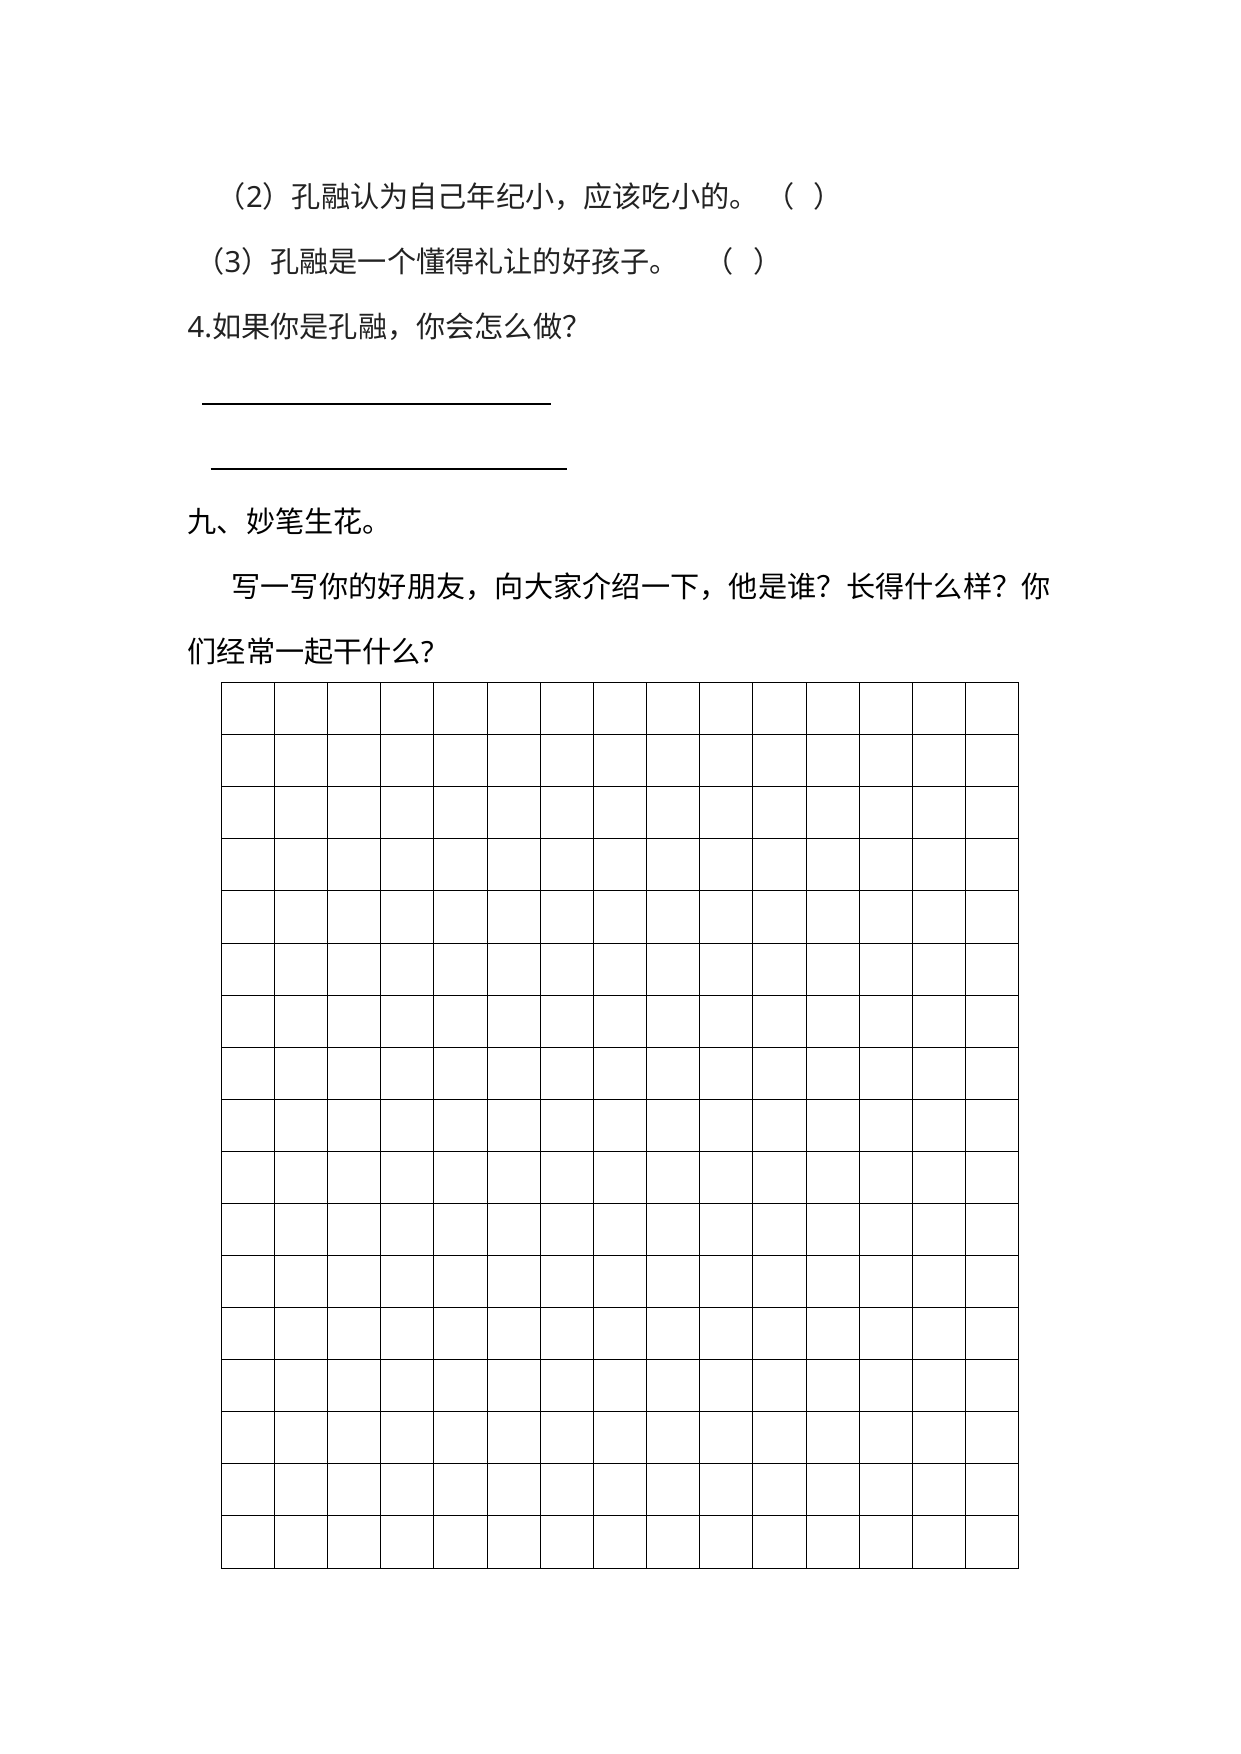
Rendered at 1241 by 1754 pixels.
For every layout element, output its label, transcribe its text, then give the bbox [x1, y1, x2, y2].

table_cell [222, 1204, 274, 1255]
table_cell [807, 1048, 859, 1099]
table_cell [966, 1516, 1018, 1567]
table_cell [222, 1516, 274, 1567]
table_cell [434, 1360, 487, 1411]
table_cell [966, 1100, 1018, 1151]
table_cell [381, 1464, 433, 1515]
table_cell [913, 1152, 965, 1203]
table_cell [753, 996, 806, 1047]
table_cell [275, 1412, 327, 1463]
table_cell [594, 1256, 646, 1307]
table_cell [222, 839, 274, 890]
table_cell [647, 1048, 699, 1099]
table_cell [434, 1516, 487, 1567]
table_cell [700, 1100, 752, 1151]
table_cell [913, 1204, 965, 1255]
table_header [434, 683, 487, 734]
table_cell [488, 1048, 540, 1099]
table_cell [860, 1100, 912, 1151]
table_cell [594, 839, 646, 890]
table_cell [222, 1412, 274, 1463]
table_cell [913, 1412, 965, 1463]
table_cell [222, 1256, 274, 1307]
table_cell [913, 1100, 965, 1151]
table_header [488, 683, 540, 734]
table_cell [647, 1204, 699, 1255]
table_cell [328, 996, 380, 1047]
table_cell [753, 1412, 806, 1463]
table_cell [275, 1204, 327, 1255]
table_cell [275, 1464, 327, 1515]
table_cell [913, 735, 965, 786]
table_cell [434, 1412, 487, 1463]
table_cell [488, 1256, 540, 1307]
table_cell [381, 787, 433, 838]
table_cell [328, 1048, 380, 1099]
table_cell [807, 944, 859, 994]
table_cell [807, 1412, 859, 1463]
table_cell [541, 1464, 593, 1515]
table_cell [275, 1516, 327, 1567]
table_cell [860, 1204, 912, 1255]
text 4.如果你是孔融，你会怎么做？ [187, 292, 1053, 357]
table_cell [647, 1100, 699, 1151]
table_cell [913, 944, 965, 994]
table_cell [488, 1516, 540, 1567]
table_cell [541, 1412, 593, 1463]
table_cell [275, 1152, 327, 1203]
table_cell [275, 735, 327, 786]
table_cell [807, 839, 859, 890]
table_cell [488, 1152, 540, 1203]
table_cell [966, 735, 1018, 786]
table_cell [275, 787, 327, 838]
table_cell [753, 1100, 806, 1151]
table_cell [966, 1256, 1018, 1307]
table_cell [753, 839, 806, 890]
table_cell [594, 1048, 646, 1099]
table_cell [647, 944, 699, 994]
table_cell [541, 891, 593, 942]
table_header [966, 683, 1018, 734]
table_cell [328, 1256, 380, 1307]
table_cell [647, 996, 699, 1047]
table_cell [594, 1516, 646, 1567]
table_cell [913, 1048, 965, 1099]
table_cell [328, 1464, 380, 1515]
table_cell [275, 1360, 327, 1411]
table_cell [860, 891, 912, 942]
table_cell [275, 944, 327, 994]
table_cell [434, 1204, 487, 1255]
table_cell [807, 1360, 859, 1411]
table_header [807, 683, 859, 734]
table_cell [381, 1100, 433, 1151]
table_cell [647, 1412, 699, 1463]
table_header [647, 683, 699, 734]
table_cell [541, 1256, 593, 1307]
table_cell [860, 996, 912, 1047]
table_cell [700, 1256, 752, 1307]
table_cell [328, 891, 380, 942]
table_cell [541, 1100, 593, 1151]
table_cell [753, 1464, 806, 1515]
table_cell [222, 1048, 274, 1099]
table_cell [966, 1464, 1018, 1515]
table_cell [966, 1204, 1018, 1255]
table_cell [647, 1360, 699, 1411]
table_cell [541, 1204, 593, 1255]
table_cell [381, 1152, 433, 1203]
table_cell [381, 1308, 433, 1359]
table_cell [647, 735, 699, 786]
table_header [913, 683, 965, 734]
table_cell [488, 735, 540, 786]
table_cell [966, 1152, 1018, 1203]
table_header [700, 683, 752, 734]
table_cell [700, 891, 752, 942]
table_cell [753, 1204, 806, 1255]
table_cell [860, 787, 912, 838]
table_cell [700, 1360, 752, 1411]
table_cell [275, 1048, 327, 1099]
table_cell [966, 891, 1018, 942]
table_cell [275, 891, 327, 942]
table_cell [700, 787, 752, 838]
table_cell [275, 1100, 327, 1151]
table_cell [488, 891, 540, 942]
table_cell [275, 839, 327, 890]
table_cell [222, 1308, 274, 1359]
table_cell [647, 839, 699, 890]
table_cell [594, 1152, 646, 1203]
table_cell [966, 839, 1018, 890]
table_cell [860, 1256, 912, 1307]
table_cell [913, 1464, 965, 1515]
table_cell [541, 1516, 593, 1567]
table_cell [222, 1152, 274, 1203]
table_cell [488, 1204, 540, 1255]
table_cell [434, 1256, 487, 1307]
table_cell [860, 1464, 912, 1515]
table_cell [222, 891, 274, 942]
table_cell [700, 839, 752, 890]
table_cell [700, 1048, 752, 1099]
table_cell [541, 944, 593, 994]
table_cell [753, 787, 806, 838]
table_cell [434, 839, 487, 890]
table_cell [275, 996, 327, 1047]
table_cell [222, 735, 274, 786]
table_cell [753, 1048, 806, 1099]
table_cell [434, 1152, 487, 1203]
table_cell [647, 787, 699, 838]
table_cell [594, 891, 646, 942]
table_header [275, 683, 327, 734]
table_cell [381, 1412, 433, 1463]
table_cell [700, 944, 752, 994]
table_cell [541, 735, 593, 786]
table_cell [222, 1100, 274, 1151]
table_cell [222, 787, 274, 838]
table_cell [913, 1360, 965, 1411]
table_cell [434, 891, 487, 942]
table_cell [434, 944, 487, 994]
table_header [753, 683, 806, 734]
table_cell [434, 787, 487, 838]
table_cell [913, 1516, 965, 1567]
table_header [381, 683, 433, 734]
table_cell [807, 735, 859, 786]
table_cell [700, 1204, 752, 1255]
table_cell [434, 735, 487, 786]
table_cell [381, 839, 433, 890]
table_cell [381, 944, 433, 994]
table_cell [488, 839, 540, 890]
table_cell [328, 1308, 380, 1359]
table_cell [807, 1516, 859, 1567]
table_header [328, 683, 380, 734]
table_cell [807, 1100, 859, 1151]
table_cell [541, 787, 593, 838]
table_cell [913, 1256, 965, 1307]
table_cell [753, 1360, 806, 1411]
table_cell [594, 944, 646, 994]
table_cell [700, 1308, 752, 1359]
table_cell [381, 1256, 433, 1307]
table_cell [860, 1360, 912, 1411]
table_cell [328, 1152, 380, 1203]
table_cell [434, 996, 487, 1047]
table_cell [434, 1048, 487, 1099]
table_cell [222, 996, 274, 1047]
table_cell [328, 787, 380, 838]
table_cell [488, 944, 540, 994]
table_cell [753, 1516, 806, 1567]
table_cell [700, 996, 752, 1047]
table_cell [594, 1412, 646, 1463]
table_header [541, 683, 593, 734]
table_cell [913, 839, 965, 890]
table_header [222, 683, 274, 734]
table_cell [860, 1152, 912, 1203]
table_cell [275, 1308, 327, 1359]
table_cell [966, 1048, 1018, 1099]
table_cell [381, 1204, 433, 1255]
table_cell [860, 1412, 912, 1463]
table_cell [807, 996, 859, 1047]
table_cell [966, 1412, 1018, 1463]
table_cell [807, 1256, 859, 1307]
table_cell [594, 787, 646, 838]
table_cell [807, 787, 859, 838]
table_cell [328, 1360, 380, 1411]
table_cell [753, 944, 806, 994]
table_cell [541, 1152, 593, 1203]
table_cell [807, 1464, 859, 1515]
table_cell [434, 1100, 487, 1151]
table_cell [700, 1464, 752, 1515]
table_cell [647, 1516, 699, 1567]
table_cell [753, 891, 806, 942]
table_cell [913, 891, 965, 942]
table_cell [328, 1516, 380, 1567]
table_cell [594, 1308, 646, 1359]
table_cell [647, 891, 699, 942]
table_cell [488, 1308, 540, 1359]
table_cell [807, 1152, 859, 1203]
table_cell [860, 1516, 912, 1567]
table_cell [381, 996, 433, 1047]
table_cell [381, 1516, 433, 1567]
table_cell [488, 996, 540, 1047]
table_cell [488, 1464, 540, 1515]
table_cell [328, 735, 380, 786]
table_cell [434, 1464, 487, 1515]
table_cell [541, 1048, 593, 1099]
table_cell [594, 996, 646, 1047]
table_cell [222, 944, 274, 994]
table_cell [860, 1048, 912, 1099]
table_cell [966, 996, 1018, 1047]
table_cell [488, 787, 540, 838]
table_cell [488, 1100, 540, 1151]
table_cell [381, 1360, 433, 1411]
table_cell [966, 787, 1018, 838]
table_cell [753, 1152, 806, 1203]
table_cell [328, 1100, 380, 1151]
table_cell [488, 1360, 540, 1411]
table_cell [966, 944, 1018, 994]
table_cell [753, 1308, 806, 1359]
table_cell [700, 1152, 752, 1203]
table_cell [222, 1360, 274, 1411]
table_cell [860, 944, 912, 994]
table_cell [966, 1360, 1018, 1411]
table_cell [647, 1256, 699, 1307]
table_cell [860, 839, 912, 890]
table_cell [807, 1204, 859, 1255]
table_cell [434, 1308, 487, 1359]
table_cell [807, 891, 859, 942]
table_cell [275, 1256, 327, 1307]
table_cell [328, 1204, 380, 1255]
table_cell [700, 1412, 752, 1463]
table_cell [966, 1308, 1018, 1359]
table_cell [541, 1308, 593, 1359]
table_cell [381, 891, 433, 942]
table_cell [328, 944, 380, 994]
text （2）孔融认为自己年纪小，应该吃小的。 （ ） [187, 162, 1053, 227]
table_cell [381, 1048, 433, 1099]
table_cell [594, 1204, 646, 1255]
text 写一写你的好朋友，向大家介绍一下，他是谁？长得什么样？你们经常一起干什么? [187, 552, 1053, 682]
table_cell [328, 1412, 380, 1463]
table_cell [488, 1412, 540, 1463]
table_cell [328, 839, 380, 890]
text 九、妙笔生花。 [187, 487, 1053, 552]
table_cell [594, 735, 646, 786]
table_cell [594, 1100, 646, 1151]
table_header [594, 683, 646, 734]
table_cell [222, 1464, 274, 1515]
table_cell [753, 1256, 806, 1307]
text （3）孔融是一个懂得礼让的好孩子。 （ ） [187, 227, 1053, 292]
table_cell [913, 996, 965, 1047]
table_cell [647, 1308, 699, 1359]
table_cell [594, 1360, 646, 1411]
table_cell [541, 1360, 593, 1411]
table_cell [913, 787, 965, 838]
table_cell [594, 1464, 646, 1515]
table_cell [700, 735, 752, 786]
table_cell [647, 1152, 699, 1203]
table_cell [753, 735, 806, 786]
table_header [860, 683, 912, 734]
table_cell [860, 1308, 912, 1359]
table_cell [913, 1308, 965, 1359]
table_cell [381, 735, 433, 786]
table_cell [700, 1516, 752, 1567]
table_cell [807, 1308, 859, 1359]
table_cell [860, 735, 912, 786]
table_cell [541, 839, 593, 890]
table_cell [647, 1464, 699, 1515]
table_cell [541, 996, 593, 1047]
